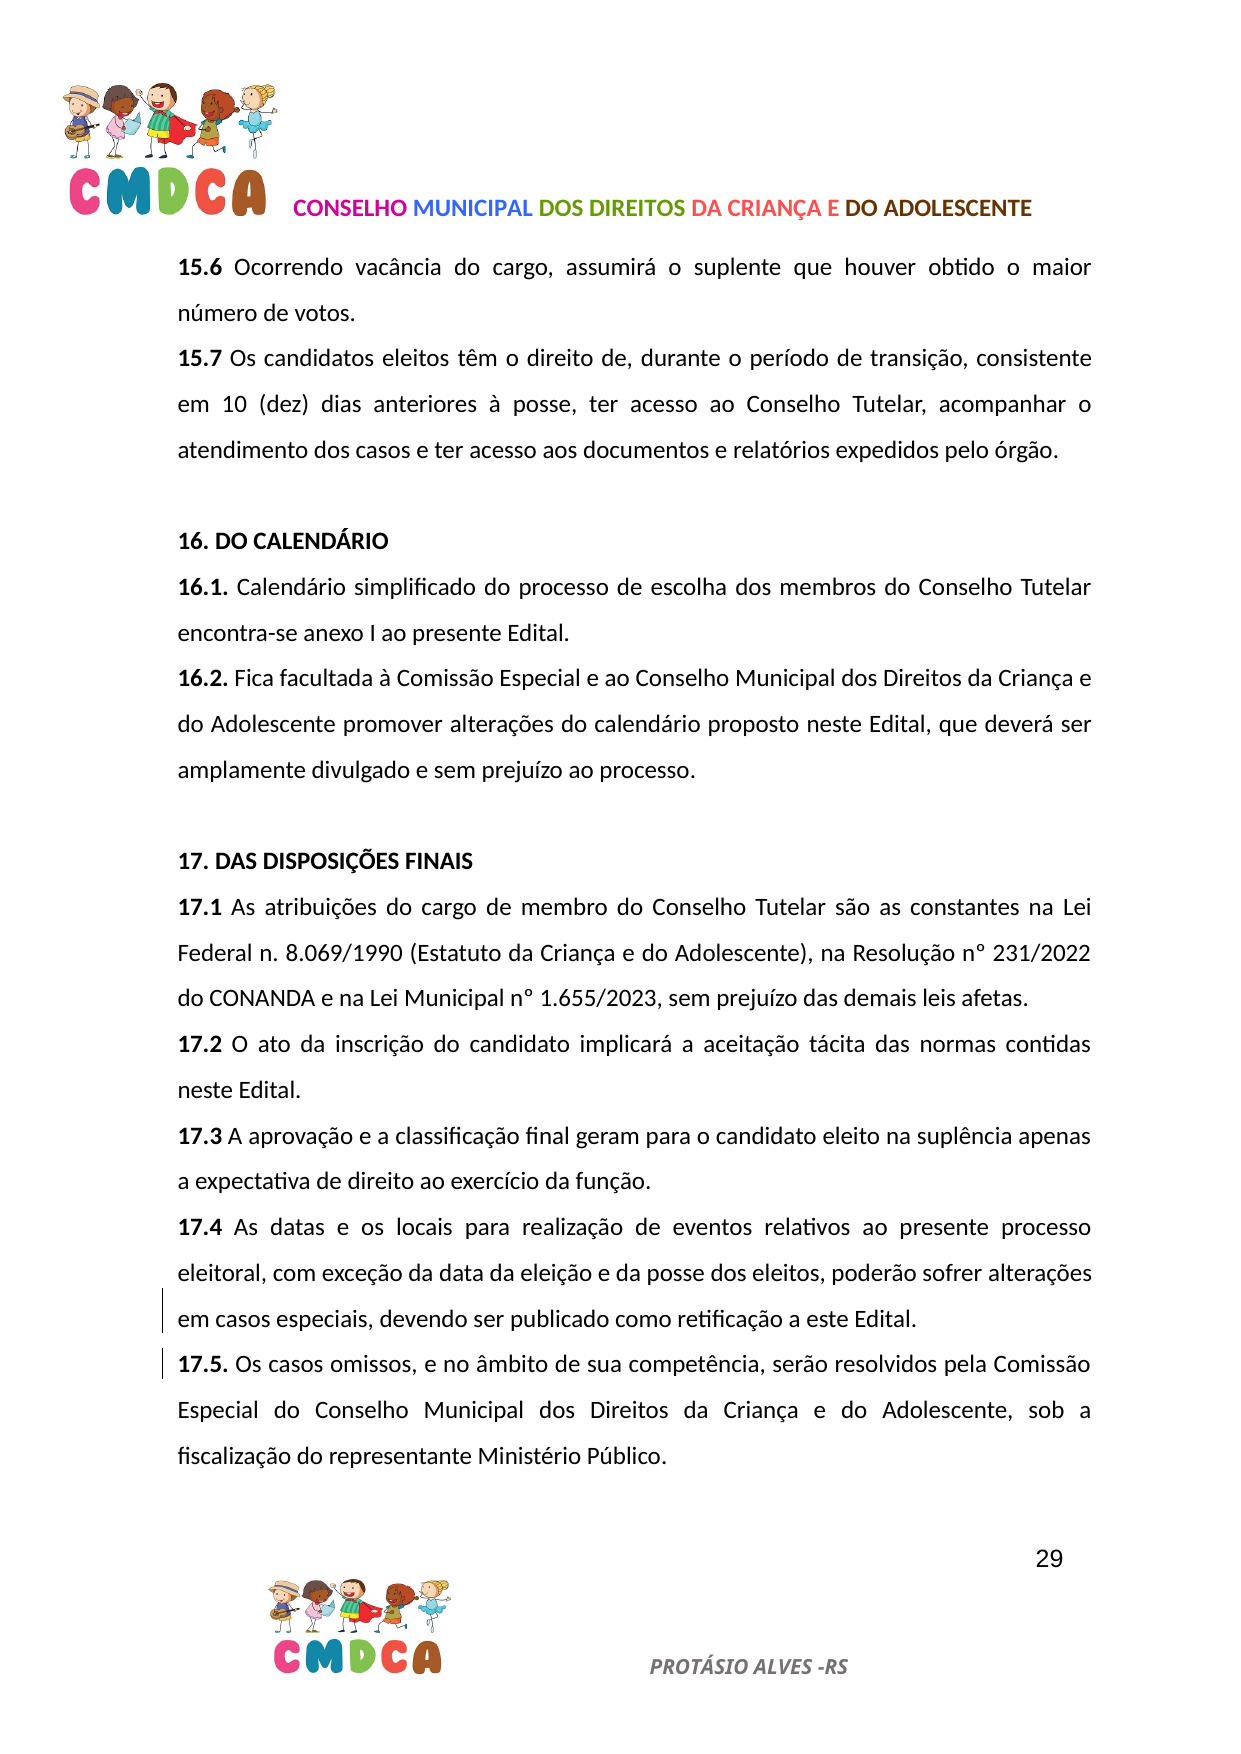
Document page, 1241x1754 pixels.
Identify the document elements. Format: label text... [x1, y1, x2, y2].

text 17.5. Os casos omissos, e no âmbito de sua competência, serão resolvidos pela Comissão Especial do Conselho Municipal dos Direitos da Criança e do Adolescente, sob a fiscalização do representante Ministério Público. [177, 1348, 1093, 1470]
text 17.2 O ato da inscrição do candidato implicará a aceitação tácita das normas contidas neste Edital. [177, 1028, 1093, 1104]
text 15.6 Ocorrendo vacância do cargo, assumirá o suplente que houver obtido o maior número de votos. [177, 251, 1093, 327]
text 15.7 Os candidatos eleitos têm o direito de, durante o período de transição, consistente em 10 (dez) dias anteriores à posse, ter acesso ao Conselho Tutelar, acompanhar o atendimento dos casos e ter acesso aos documentos e relatórios expedidos pelo órgão. [177, 342, 1093, 464]
picture [59, 73, 282, 216]
text 16.1. Calendário simplificado do processo de escolha dos membros do Conselho Tutelar encontra-se anexo I ao presente Edital. [177, 571, 1093, 647]
text 16. DO CALENDÁRIO [177, 525, 1093, 556]
text 16.2. Fica facultada à Comissão Especial e ao Conselho Municipal dos Direitos da Criança e do Adolescente promover alterações do calendário proposto neste Edital, que deverá ser amplamente divulgado e sem prejuízo ao processo. [177, 662, 1093, 784]
picture [265, 1572, 455, 1674]
text 17. DAS DISPOSIÇÕES FINAIS [177, 845, 1093, 876]
text 17.3 A aprovação e a classificação final geram para o candidato eleito na suplência apenas a expectativa de direito ao exercício da função. [177, 1120, 1093, 1196]
text 17.1 As atribuições do cargo de membro do Conselho Tutelar são as constantes na Lei Federal n. 8.069/1990 (Estatuto da Criança e do Adolescente), na Resolução nº 231/2022 do CONANDA e na Lei Municipal nº 1.655/2023, sem prejuízo das demais leis afetas. [177, 891, 1093, 1013]
text 17.4 As datas e os locais para realização de eventos relativos ao presente processo eleitoral, com exceção da data da eleição e da posse dos eleitos, poderão sofrer alterações em casos especiais, devendo ser publicado como retificação a este Edital. [177, 1211, 1093, 1333]
